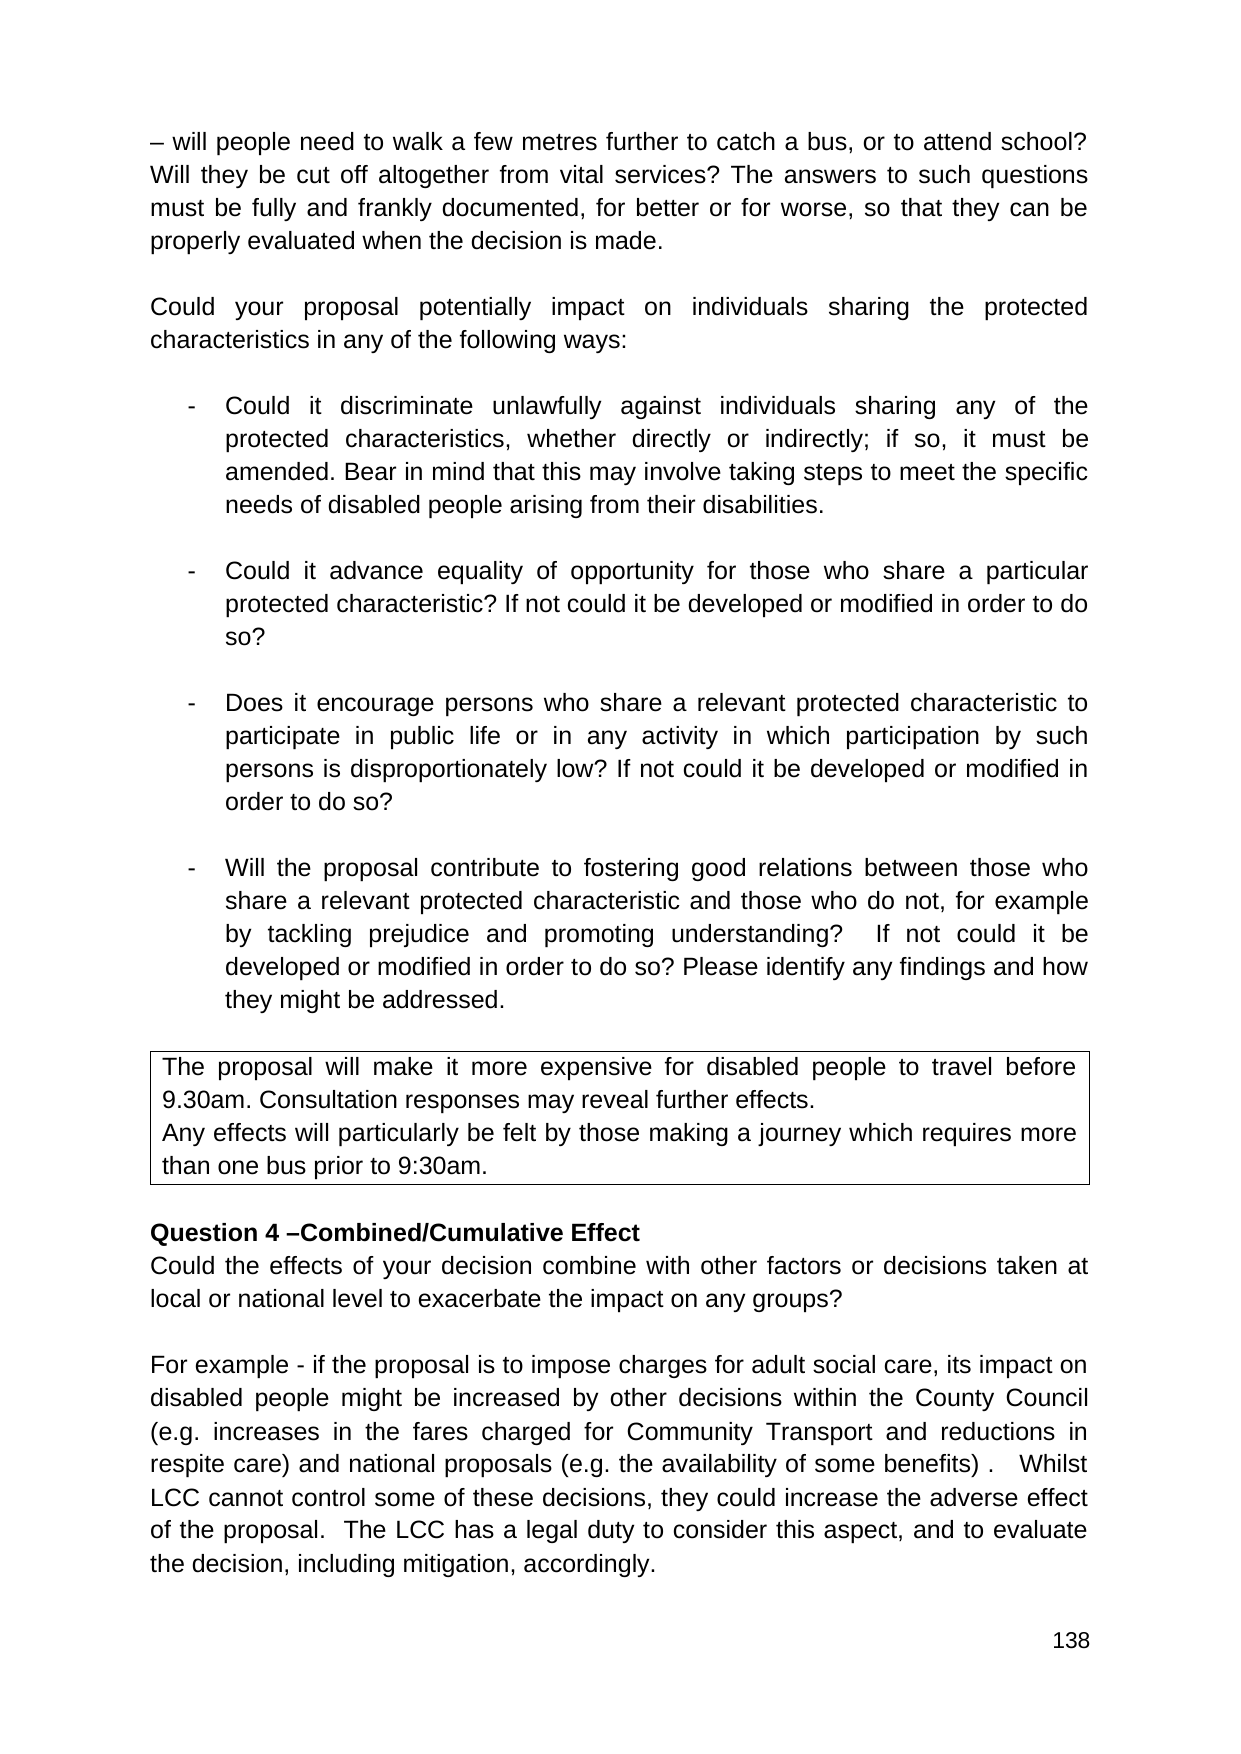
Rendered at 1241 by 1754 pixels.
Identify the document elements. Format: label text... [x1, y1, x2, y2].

text Question 4 –Combined/Cumulative Effect [150, 1218, 1090, 1247]
text Could your proposal potentially impact on individuals sharing the protected characteristics in any of the following ways: [150, 292, 1090, 353]
text - Could it discriminate unlawfully against individuals sharing any of the protected characteristics, whether directly or indirectly; if so, it must be amended. Bear in mind that this may involve taking steps to meet the specific needs of disabled people arising from their disabilities. [187, 391, 1090, 518]
list Could it advance equality of opportunity for those who share a particular protected characteristic? If not could it be developed or modified in order to do so? [187, 556, 1090, 651]
list Will the proposal contribute to fostering good relations between those who share a relevant protected characteristic and those who do not, for example by tackling prejudice and promoting understanding? If not could it be developed or modified in order to do so? Please identify any findings and how they might be addressed. [187, 853, 1090, 1014]
list Does it encourage persons who share a relevant protected characteristic to participate in public life or in any activity in which participation by such persons is disproportionately low? If not could it be developed or modified in order to do so? [187, 688, 1090, 816]
text Could the effects of your decision combine with other factors or decisions taken at local or national level to exacerbate the impact on any groups? [150, 1251, 1090, 1313]
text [150, 127, 1090, 254]
text For example - if the proposal is to impose charges for adult social care, its impact on disabled people might be increased by other decisions within the County Council (e.g. increases in the fares charged for Community Transport and reductions in respite care) and national proposals (e.g. the availability of some benefits) . Whilst LCC cannot control some of these decisions, they could increase the adverse effect of the proposal. The LCC has a legal duty to consider this aspect, and to evaluate the decision, including mitigation, accordingly. [150, 1350, 1090, 1577]
table_header The proposal will make it more expensive for disabled people to travel before 9.30am. Consultation responses may reveal further effects. Any effects will particularly be felt by those making a journey which requires more than one bus prior to 9:30am. [151, 1052, 1089, 1184]
